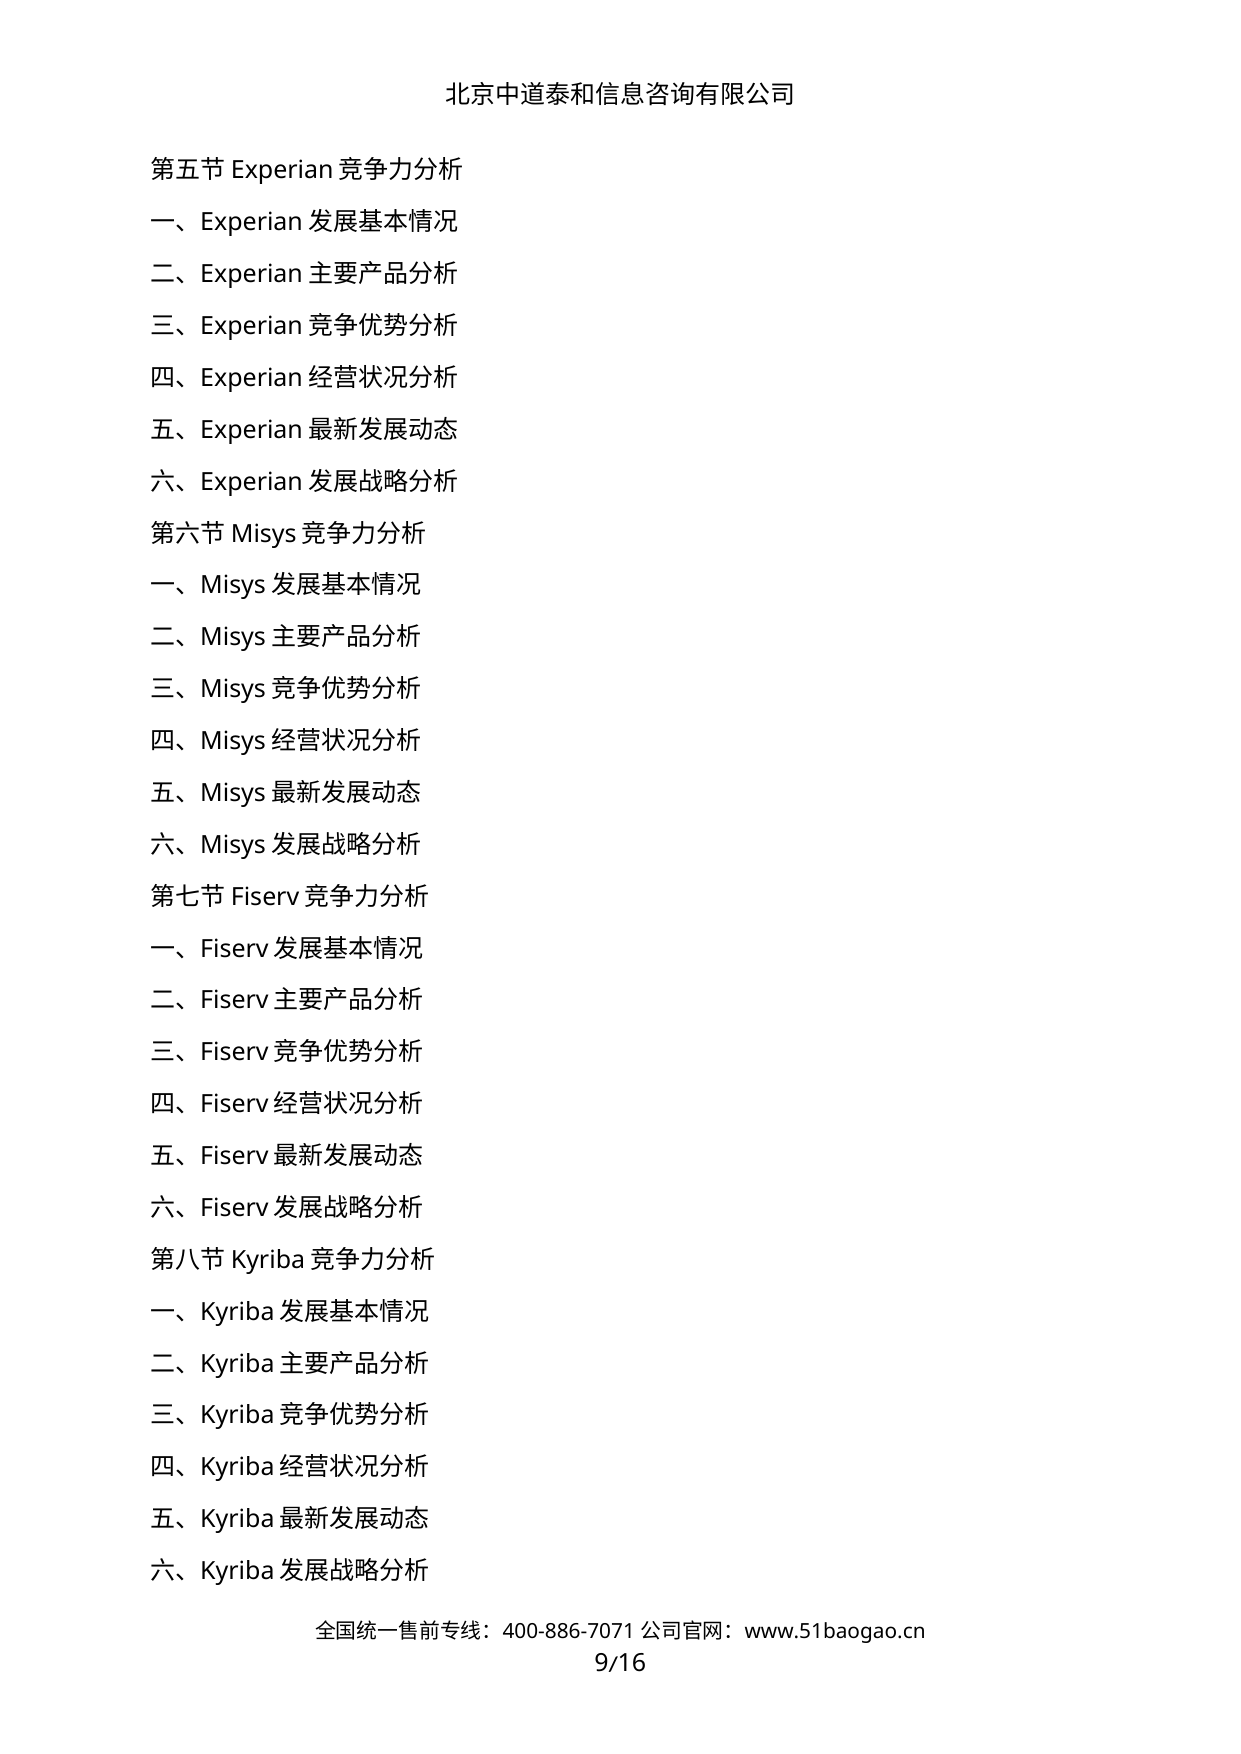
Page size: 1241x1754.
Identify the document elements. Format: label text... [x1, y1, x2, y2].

text 第五节 Experian竞争力分析 [150, 150, 1090, 186]
text 六、Misys发展战略分析 [150, 824, 1090, 861]
text 五、Misys最新发展动态 [150, 772, 1090, 809]
text 六、Experian发展战略分析 [150, 461, 1090, 497]
text 一、Kyriba发展基本情况 [150, 1291, 1090, 1327]
text 四、Experian经营状况分析 [150, 357, 1090, 394]
text 六、Fiserv发展战略分析 [150, 1187, 1090, 1224]
text 五、Kyriba最新发展动态 [150, 1499, 1090, 1535]
text 第八节 Kyriba竞争力分析 [150, 1239, 1090, 1276]
text 二、Experian主要产品分析 [150, 254, 1090, 290]
text 三、Kyriba竞争优势分析 [150, 1395, 1090, 1431]
text 第七节 Fiserv竞争力分析 [150, 876, 1090, 912]
text 一、Fiserv发展基本情况 [150, 928, 1090, 964]
text 五、Experian最新发展动态 [150, 409, 1090, 446]
text 三、Fiserv竞争优势分析 [150, 1032, 1090, 1068]
text 四、Fiserv经营状况分析 [150, 1084, 1090, 1120]
text 四、Misys经营状况分析 [150, 721, 1090, 757]
text 三、Experian竞争优势分析 [150, 306, 1090, 342]
text 二、Fiserv主要产品分析 [150, 980, 1090, 1016]
text 五、Fiserv最新发展动态 [150, 1136, 1090, 1172]
text 一、Misys发展基本情况 [150, 565, 1090, 601]
text 第六节 Misys竞争力分析 [150, 513, 1090, 549]
text 二、Misys主要产品分析 [150, 617, 1090, 653]
text 三、Misys竞争优势分析 [150, 669, 1090, 705]
text 四、Kyriba经营状况分析 [150, 1447, 1090, 1483]
text 一、Experian发展基本情况 [150, 202, 1090, 238]
text 六、Kyriba发展战略分析 [150, 1551, 1090, 1587]
text 二、Kyriba主要产品分析 [150, 1343, 1090, 1379]
